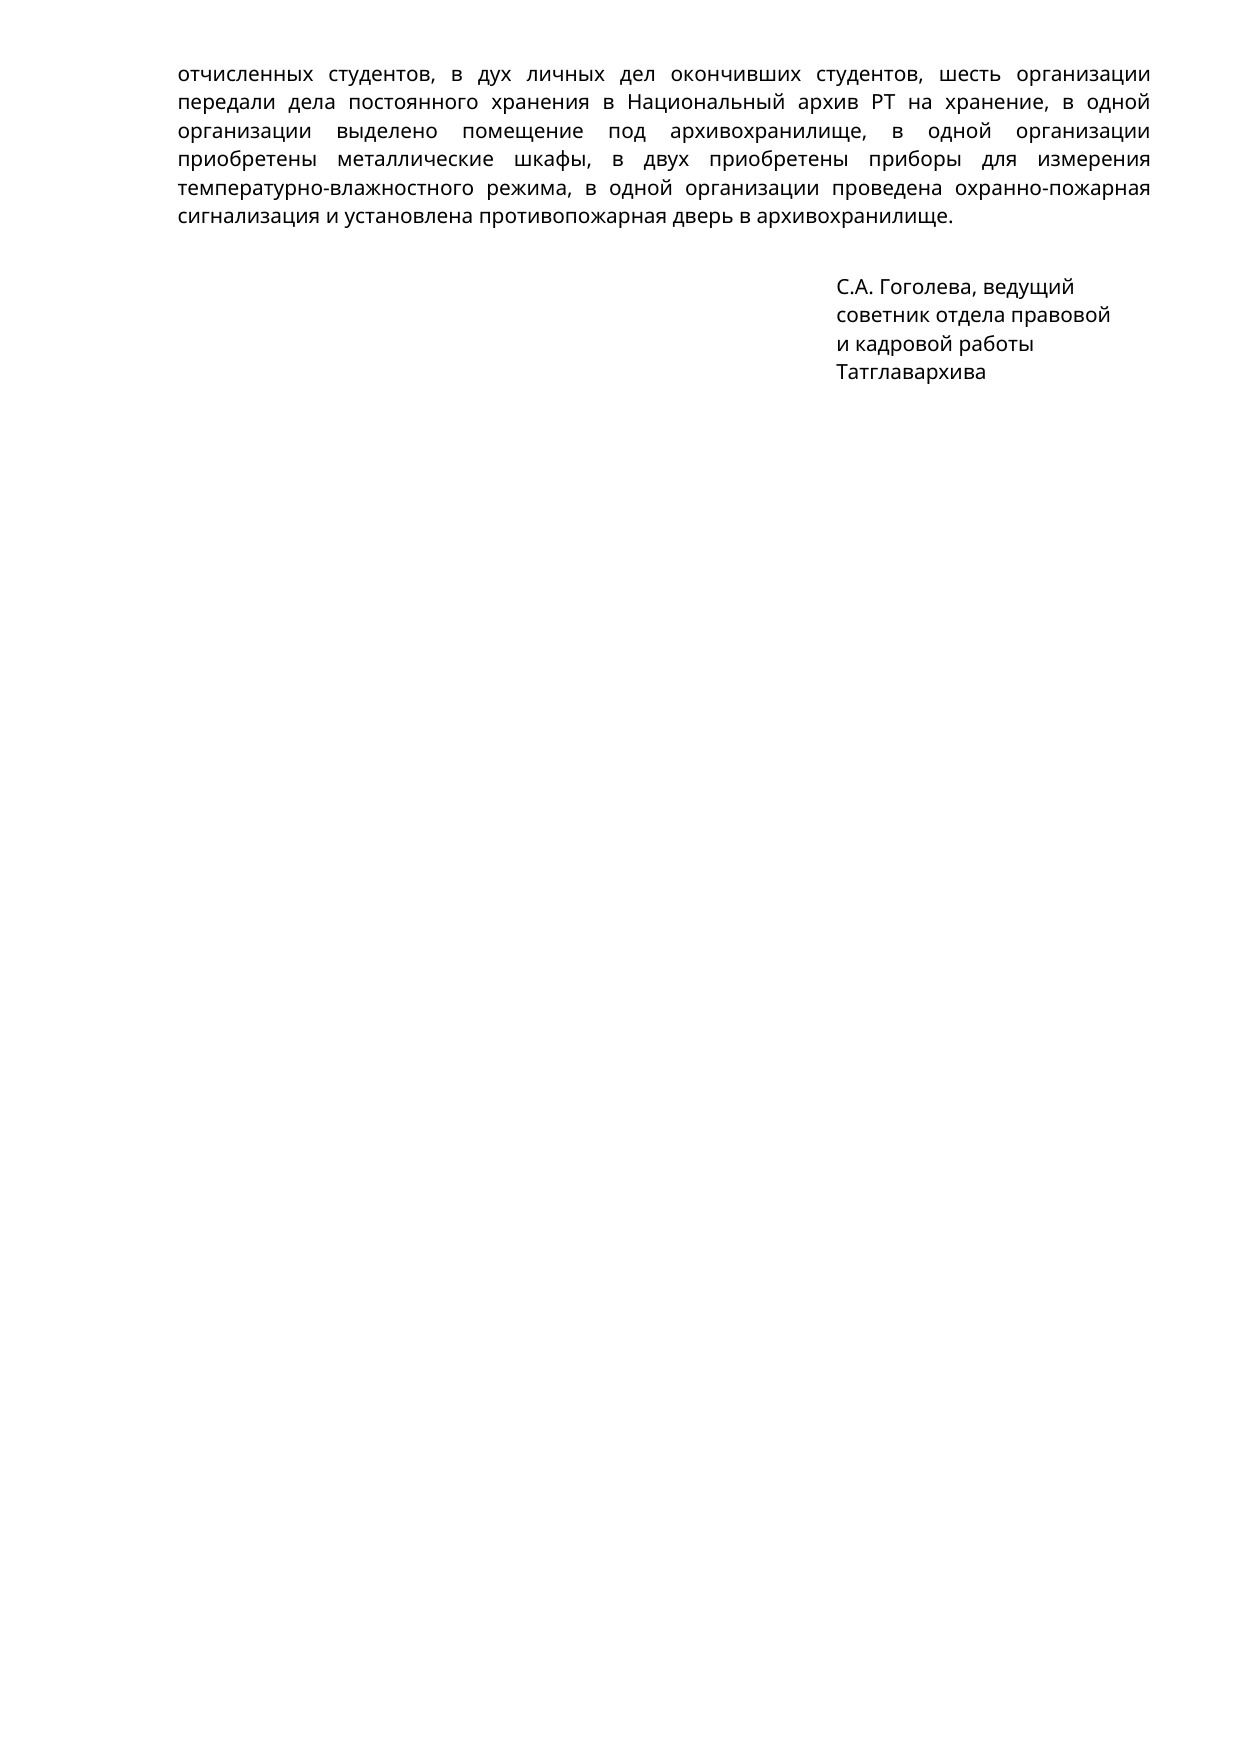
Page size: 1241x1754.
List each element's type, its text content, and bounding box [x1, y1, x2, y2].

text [177, 59, 1152, 230]
table_header С.А. Гоголева, ведущий советник отдела правовой и кадровой работы Татглавархива [834, 271, 1147, 387]
